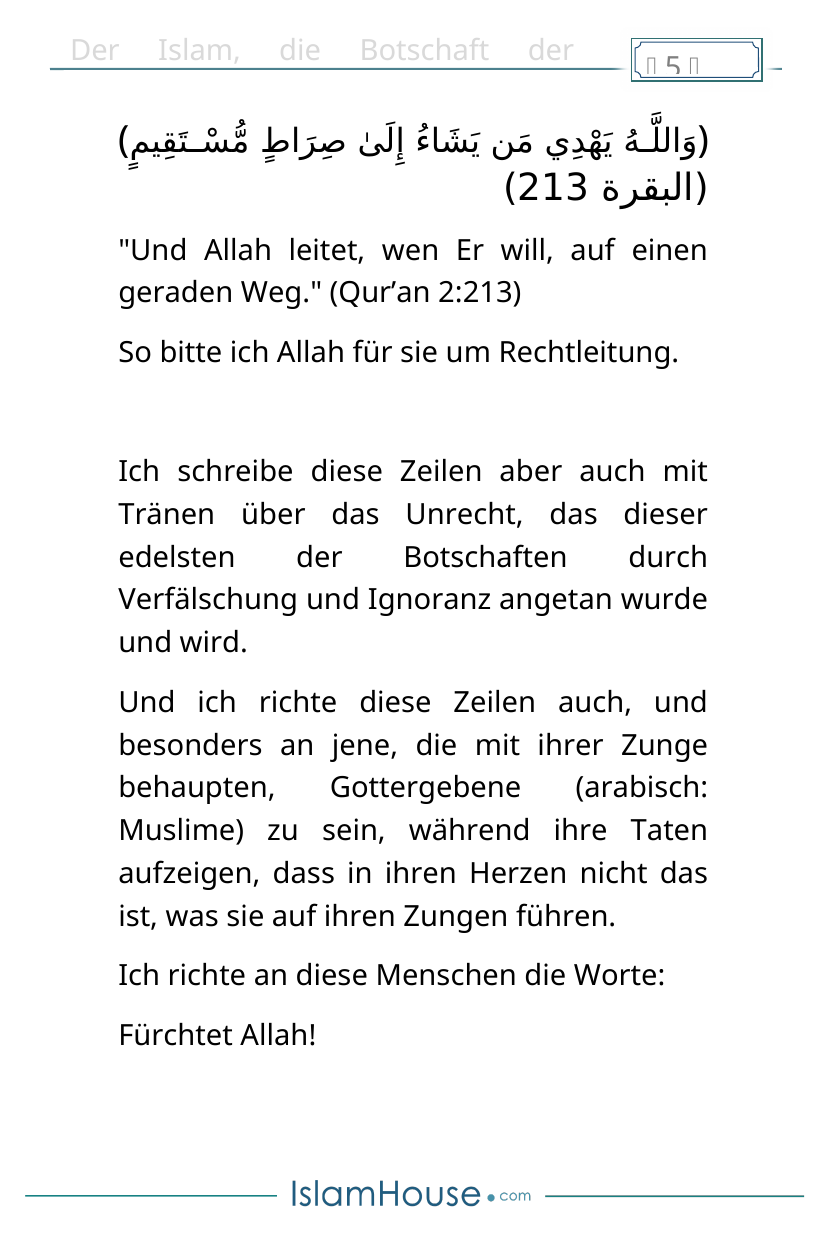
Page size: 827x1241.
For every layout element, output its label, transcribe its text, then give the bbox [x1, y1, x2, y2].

text Ich schreibe diese Zeilen aber auch mit Tränen über das Unrecht, das dieser edelsten der Botschaften durch Verfälschung und Ignoranz angetan wurde und wird. [118, 450, 709, 661]
text ﴿وَاللَّـهُ يَهْدِي مَن يَشَاءُ إِلَىٰ صِرَاطٍ مُّسْتَقِيمٍ﴾ (البقرة 213) [118, 118, 709, 209]
text Und ich richte diese Zeilen auch, und besonders an jene, die mit ihrer Zunge behaupten, Gottergebene (arabisch: Muslime) zu sein, während ihre Taten aufzeigen, dass in ihren Herzen nicht das ist, was sie auf ihren Zungen führen. [118, 681, 709, 935]
text Ich richte an diese Menschen die Worte: [118, 954, 709, 994]
picture [18, 1175, 277, 1212]
text "Und Allah leitet, wen Er will, auf einen geraden Weg." (Qur’an 2:213) [118, 229, 709, 311]
text Fürchtet Allah! [118, 1014, 709, 1054]
picture [284, 1175, 805, 1213]
text So bitte ich Allah für sie um Rechtleitung. [118, 331, 709, 371]
